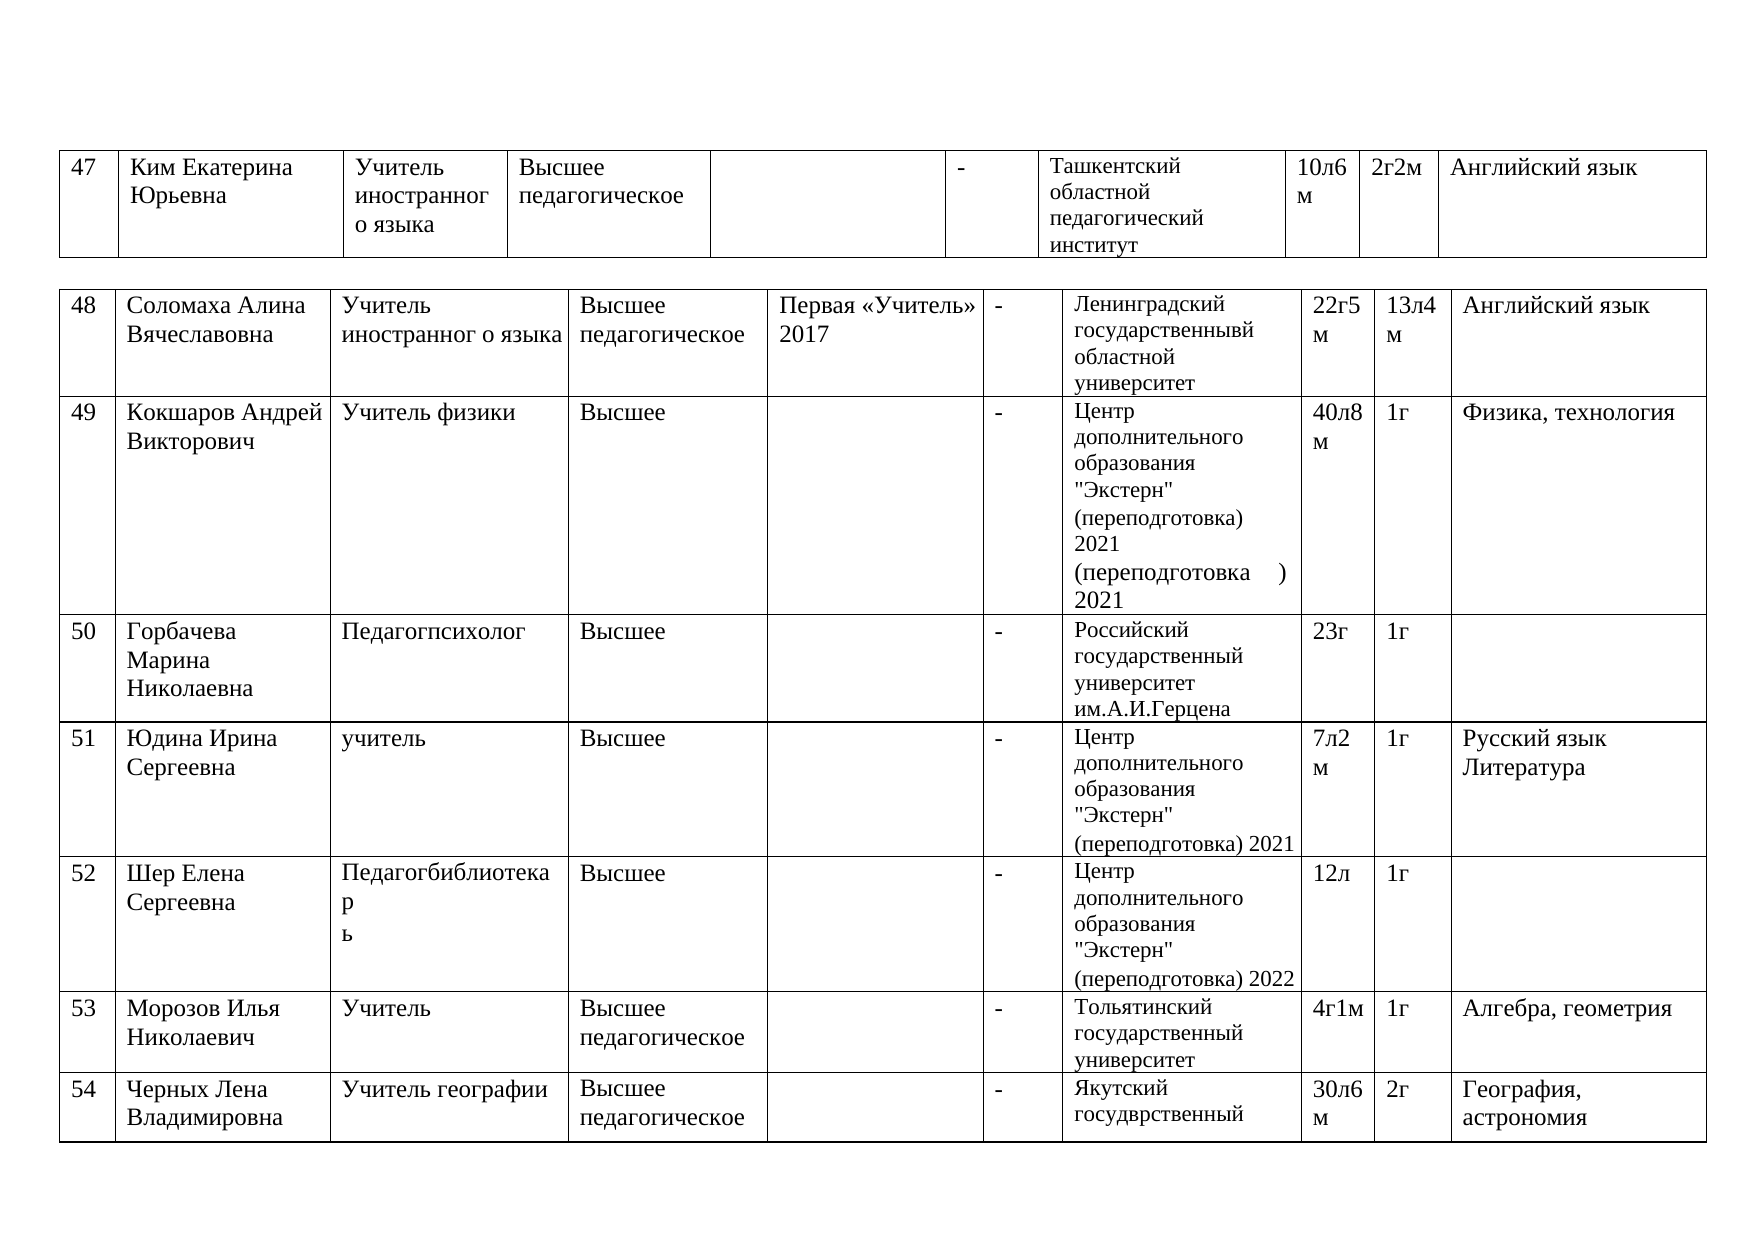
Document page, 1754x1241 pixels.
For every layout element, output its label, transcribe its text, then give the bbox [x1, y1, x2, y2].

table_cell Тольятинский государственный университет [1063, 992, 1301, 1072]
table_cell Высшее [569, 857, 767, 991]
table_cell Морозов Илья Николаевич [116, 992, 330, 1072]
table_cell 23г [1302, 615, 1374, 721]
table_cell [768, 992, 983, 1072]
table_cell Высшее педагогическое [569, 992, 767, 1072]
table_cell учитель [331, 723, 568, 856]
table_cell 2г2м [1360, 151, 1438, 257]
table_cell [768, 397, 983, 614]
table_header 13л4 м [1375, 290, 1451, 396]
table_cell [1452, 1073, 1706, 1141]
table_cell Центр дополнительного образования "Экстерн" (переподготовка) 2021 [1063, 723, 1301, 856]
table_cell Юдина Ирина Сергеевна [116, 723, 330, 856]
table_header Первая «Учитель» 2017 [768, 290, 983, 396]
table_cell 10л6 м [1286, 151, 1359, 257]
table_cell - [984, 992, 1062, 1072]
table_cell [1452, 857, 1706, 991]
table_cell [1452, 615, 1706, 721]
table_cell - [984, 1073, 1062, 1141]
table_cell Шер Елена Сергеевна [116, 857, 330, 991]
table_cell [768, 857, 983, 991]
table_header 48 [60, 290, 115, 396]
table_cell Английский язык [1439, 151, 1706, 257]
table_cell 1г [1375, 857, 1451, 991]
table_cell Учитель физики [331, 397, 568, 614]
table_cell Центр дополнительного образования "Экстерн" (переподготовка) 2022 [1063, 857, 1301, 991]
table_cell 52 [60, 857, 115, 991]
table_cell 54 [60, 1073, 115, 1141]
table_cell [569, 1073, 767, 1141]
table_cell Физика, технология [1452, 397, 1706, 614]
table_cell [768, 723, 983, 856]
table_header 22г5 м [1302, 290, 1374, 396]
table_cell 7л2 м [1302, 723, 1374, 856]
table_cell [768, 615, 983, 721]
table_cell Российский государственный университет им.А.И.Герцена [1063, 615, 1301, 721]
table_header - [984, 290, 1062, 396]
table_cell Кокшаров Андрей Викторович [116, 397, 330, 614]
table_cell 1г [1375, 397, 1451, 614]
table_cell Центр дополнительного образования "Экстерн" (переподготовка) 2021 (переподготовка ) 2021 [1063, 397, 1301, 614]
table_cell - [984, 723, 1062, 856]
table_cell 1г [1375, 723, 1451, 856]
table_cell - [984, 397, 1062, 614]
table_cell 30л6 м [1302, 1073, 1374, 1141]
table_header Соломаха Алина Вячеславовна [116, 290, 330, 396]
table_cell Ким Екатерина Юрьевна [119, 151, 343, 257]
table_header Ленинградский государственнывй областной университет [1063, 290, 1301, 396]
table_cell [508, 151, 710, 257]
table_cell 47 [60, 151, 118, 257]
table_cell 50 [60, 615, 115, 721]
table_cell 51 [60, 723, 115, 856]
table_cell Педагогпсихолог [331, 615, 568, 721]
table_cell Высшее [569, 723, 767, 856]
table_cell Русский язык Литература [1452, 723, 1706, 856]
table_cell Ташкентский областной педагогический институт [1039, 151, 1285, 257]
table_cell 1г [1375, 615, 1451, 721]
table_cell - [984, 857, 1062, 991]
table_cell 49 [60, 397, 115, 614]
table_cell 2г [1375, 1073, 1451, 1141]
table_cell Горбачева Марина Николаевна [116, 615, 330, 721]
table_cell 53 [60, 992, 115, 1072]
table_header Высшее педагогическое [569, 290, 767, 396]
table_header Английский язык [1452, 290, 1706, 396]
table_cell Учитель иностранног о языка [344, 151, 507, 257]
table_cell [768, 1073, 983, 1141]
table_cell Высшее [569, 615, 767, 721]
table_cell Педагогбиблиотекар ь [331, 857, 568, 991]
table_cell Учитель [331, 992, 568, 1072]
table_cell 1г [1375, 992, 1451, 1072]
table_cell - [946, 151, 1038, 257]
table_cell 12л [1302, 857, 1374, 991]
table_cell Алгебра, геометрия [1452, 992, 1706, 1072]
table_cell 40л8 м [1302, 397, 1374, 614]
table_cell 4г1м [1302, 992, 1374, 1072]
table_header Учитель иностранног о языка [331, 290, 568, 396]
table_cell - [984, 615, 1062, 721]
table_cell Высшее [569, 397, 767, 614]
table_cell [116, 1073, 330, 1141]
table_cell [711, 151, 945, 257]
table_cell Учитель географии [331, 1073, 568, 1141]
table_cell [1063, 1073, 1301, 1141]
